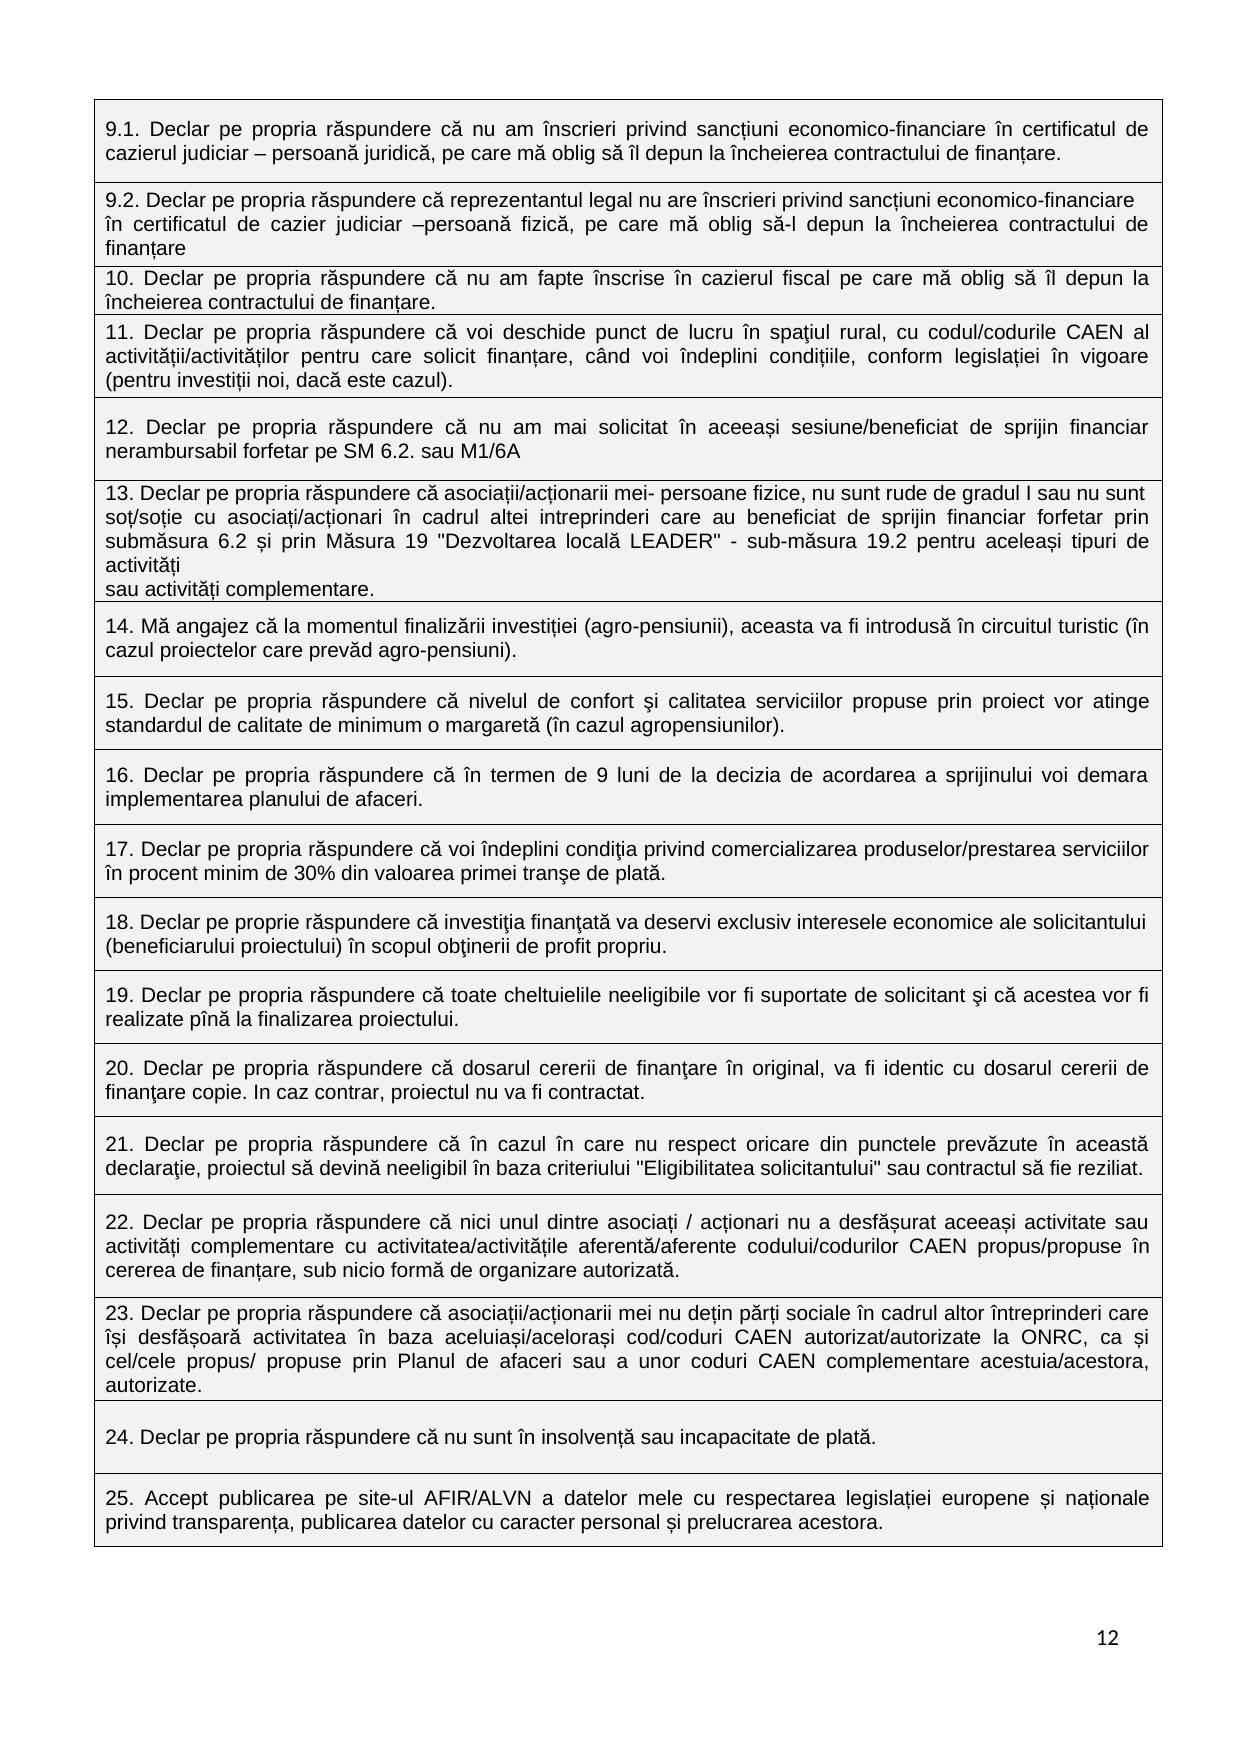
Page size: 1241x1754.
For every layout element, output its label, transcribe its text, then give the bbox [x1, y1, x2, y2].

table_cell 23. Declar pe propria răspundere că asociații/acționarii mei nu dețin părți sociale în cadrul altor întreprinderi care își desfășoară activitatea în baza aceluiași/acelorași cod/coduri CAEN autorizat/autorizate la ONRC, ca și cel/cele propus/ propuse prin Planul de afaceri sau a unor coduri CAEN complementare acestuia/acestora, autorizate. [95, 1298, 1162, 1400]
table_cell 15. Declar pe propria răspundere că nivelul de confort şi calitatea serviciilor propuse prin proiect vor atinge standardul de calitate de minimum o margaretă (în cazul agropensiunilor). [95, 677, 1162, 749]
table_cell 18. Declar pe proprie răspundere că investiţia finanţată va deservi exclusiv interesele economice ale solicitantului (beneficiarului proiectului) în scopul obţinerii de profit propriu. [95, 898, 1162, 970]
table_cell 13. Declar pe propria răspundere că asociații/acționarii mei- persoane fizice, nu sunt rude de gradul I sau nu sunt soț/soție cu asociați/acționari în cadrul altei intreprinderi care au beneficiat de sprijin financiar forfetar prin submăsura 6.2 și prin Măsura 19 "Dezvoltarea locală LEADER" - sub-măsura 19.2 pentru aceleași tipuri de activități sau activități complementare. [95, 481, 1162, 601]
table_cell 24. Declar pe propria răspundere că nu sunt în insolvență sau incapacitate de plată. [95, 1401, 1162, 1473]
table_cell 17. Declar pe propria răspundere că voi îndeplini condiţia privind comercializarea produselor/prestarea serviciilor în procent minim de 30% din valoarea primei tranşe de plată. [95, 825, 1162, 897]
table_cell 9.1. Declar pe propria răspundere că nu am înscrieri privind sancțiuni economico-financiare în certificatul de cazierul judiciar – persoană juridică, pe care mă oblig să îl depun la încheierea contractului de finanțare. [95, 100, 1162, 182]
table_cell 10. Declar pe propria răspundere că nu am fapte înscrise în cazierul fiscal pe care mă oblig să îl depun la încheierea contractului de finanțare. [95, 267, 1162, 314]
table_cell 11. Declar pe propria răspundere că voi deschide punct de lucru în spaţiul rural, cu codul/codurile CAEN al activității/activităților pentru care solicit finanțare, când voi îndeplini condițiile, conform legislației în vigoare (pentru investiții noi, dacă este cazul). [95, 315, 1162, 397]
table_cell 22. Declar pe propria răspundere că nici unul dintre asociați / acționari nu a desfășurat aceeași activitate sau activități complementare cu activitatea/activitățile aferentă/aferente codului/codurilor CAEN propus/propuse în cererea de finanțare, sub nicio formă de organizare autorizată. [95, 1195, 1162, 1297]
table_cell 19. Declar pe propria răspundere că toate cheltuielile neeligibile vor fi suportate de solicitant şi că acestea vor fi realizate pînă la finalizarea proiectului. [95, 971, 1162, 1043]
table_cell 9.2. Declar pe propria răspundere că reprezentantul legal nu are înscrieri privind sancțiuni economico-financiare în certificatul de cazier judiciar –persoană fizică, pe care mă oblig să-l depun la încheierea contractului de finanțare [95, 183, 1162, 266]
table_cell 12. Declar pe propria răspundere că nu am mai solicitat în aceeași sesiune/beneficiat de sprijin financiar nerambursabil forfetar pe SM 6.2. sau M1/6A [95, 398, 1162, 480]
table_cell 14. Mă angajez că la momentul finalizării investiției (agro-pensiunii), aceasta va fi introdusă în circuitul turistic (în cazul proiectelor care prevăd agro-pensiuni). [95, 602, 1162, 676]
table_cell 25. Accept publicarea pe site-ul AFIR/ALVN a datelor mele cu respectarea legislației europene și naționale privind transparența, publicarea datelor cu caracter personal și prelucrarea acestora. [95, 1474, 1162, 1546]
table_cell 20. Declar pe propria răspundere că dosarul cererii de finanţare în original, va fi identic cu dosarul cererii de finanţare copie. In caz contrar, proiectul nu va fi contractat. [95, 1044, 1162, 1116]
table_cell 21. Declar pe propria răspundere că în cazul în care nu respect oricare din punctele prevăzute în această declaraţie, proiectul să devină neeligibil în baza criteriului "Eligibilitatea solicitantului" sau contractul să fie reziliat. [95, 1117, 1162, 1194]
table_cell 16. Declar pe propria răspundere că în termen de 9 luni de la decizia de acordarea a sprijinului voi demara implementarea planului de afaceri. [95, 750, 1162, 824]
